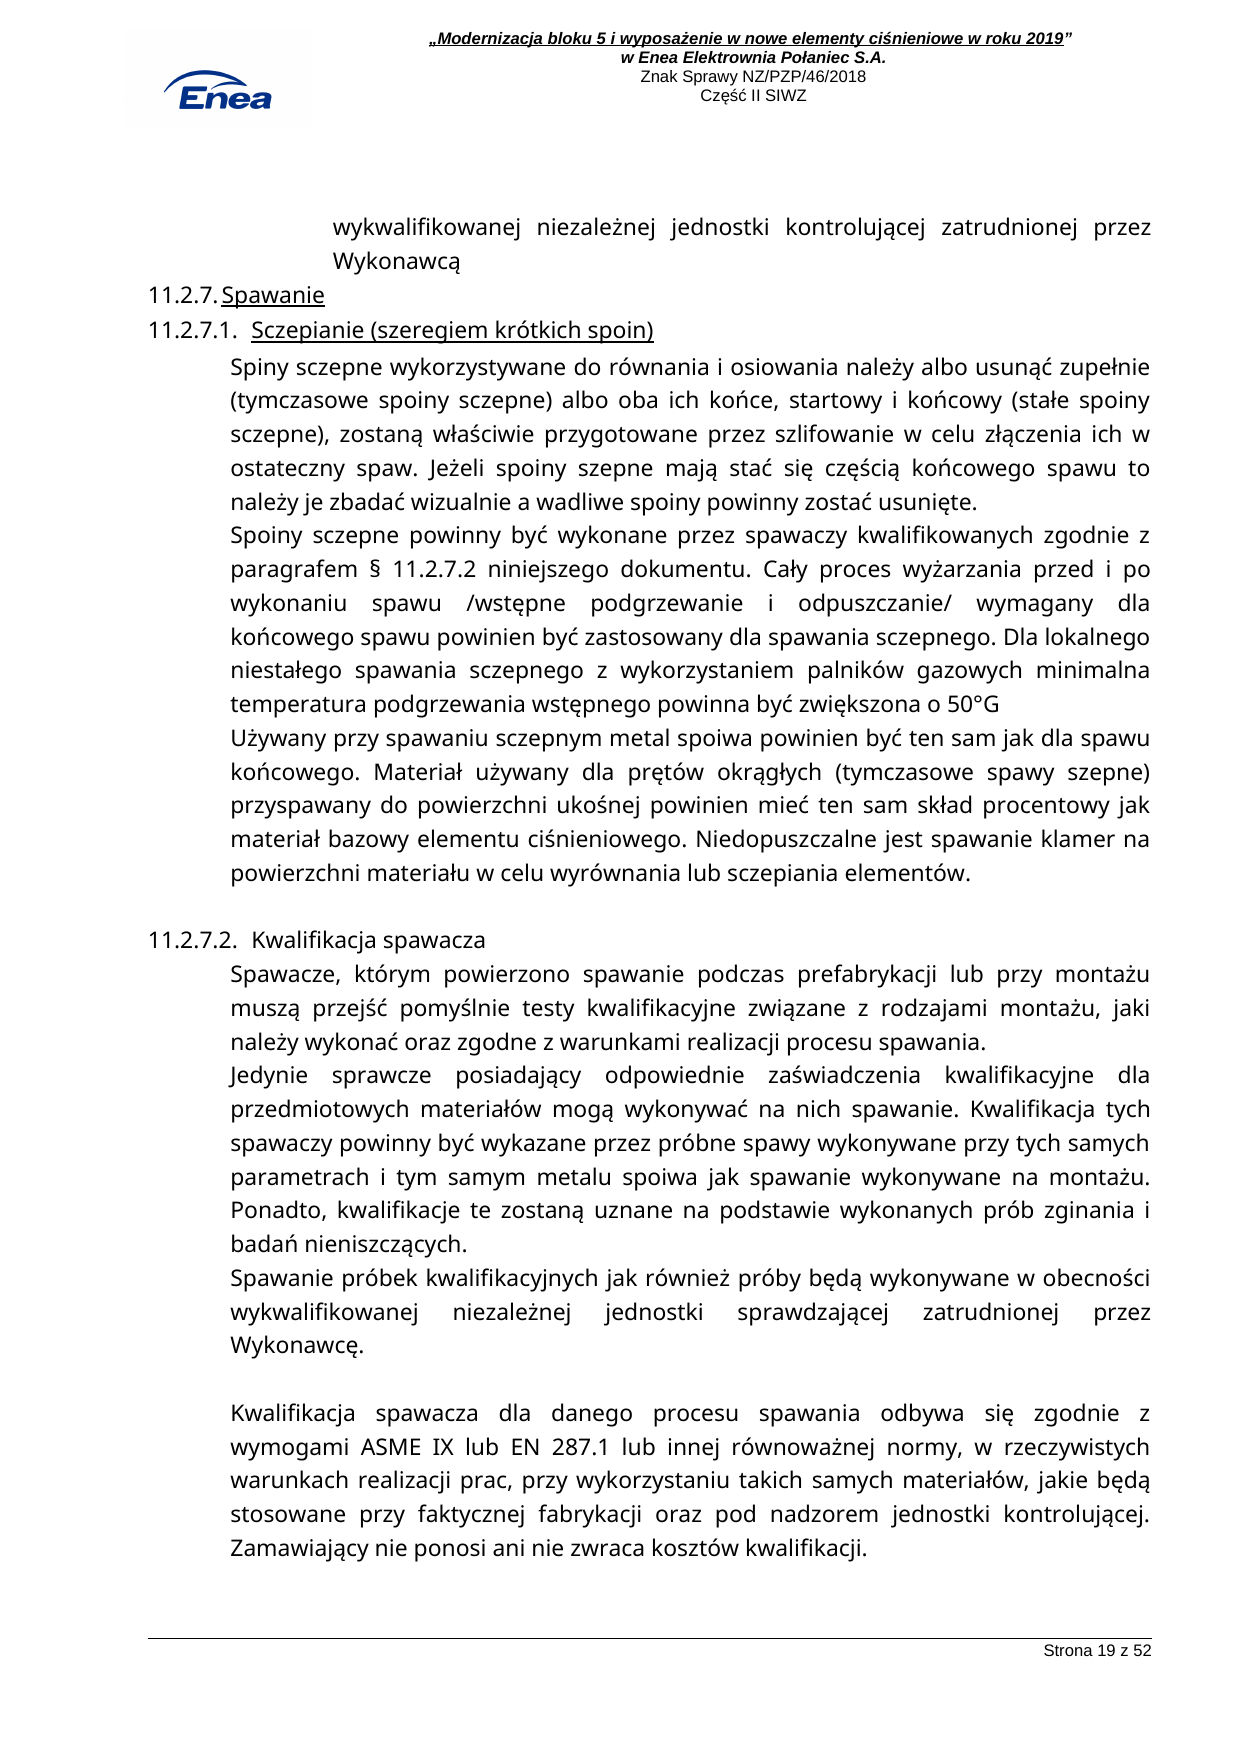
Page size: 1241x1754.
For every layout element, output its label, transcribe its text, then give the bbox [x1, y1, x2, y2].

list Spawanie [148, 278, 1152, 310]
list Spawanie próbek kwalifikacyjnych jak również próby będą wykonywane w obecności wykwalifikowanej niezależnej jednostki sprawdzającej zatrudnionej przez Wykonawcę. [230, 1262, 1152, 1360]
list Spiny sczepne wykorzystywane do równania i osiowania należy albo usunąć zupełnie (tymczasowe spoiny sczepne) albo oba ich końce, startowy i końcowy (stałe spoiny sczepne), zostaną właściwie przygotowane przez szlifowanie w celu złączenia ich w ostateczny spaw. Jeżeli spoiny szepne mają stać się częścią końcowego spawu to należy je zbadać wizualnie a wadliwe spoiny powinny zostać usunięte. [230, 350, 1152, 517]
list Używany przy spawaniu sczepnym metal spoiwa powinien być ten sam jak dla spawu końcowego. Materiał używany dla prętów okrągłych (tymczasowe spawy szepne) przyspawany do powierzchni ukośnej powinien mieć ten sam skład procentowy jak materiał bazowy elementu ciśnieniowego. Niedopuszczalne jest spawanie klamer na powierzchni materiału w celu wyrównania lub sczepiania elementów. [230, 722, 1152, 888]
list Spawacze, którym powierzono spawanie podczas prefabrykacji lub przy montażu muszą przejść pomyślnie testy kwalifikacyjne związane z rodzajami montażu, jaki należy wykonać oraz zgodne z warunkami realizacji procesu spawania. [230, 958, 1152, 1057]
list Jedynie sprawcze posiadający odpowiednie zaświadczenia kwalifikacyjne dla przedmiotowych materiałów mogą wykonywać na nich spawanie. Kwalifikacja tych spawaczy powinny być wykazane przez próbne spawy wykonywane przy tych samych parametrach i tym samym metalu spoiwa jak spawanie wykonywane na montażu. Ponadto, kwalifikacje te zostaną uznane na podstawie wykonanych prób zginania i badań nieniszczących. [230, 1059, 1152, 1259]
list Kwalifikacja spawacza [148, 924, 1152, 955]
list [295, 211, 1152, 276]
list Spoiny sczepne powinny być wykonane przez spawaczy kwalifikowanych zgodnie z paragrafem § 11.2.7.2 niniejszego dokumentu. Cały proces wyżarzania przed i po wykonaniu spawu /wstępne podgrzewanie i odpuszczanie/ wymagany dla końcowego spawu powinien być zastosowany dla spawania sczepnego. Dla lokalnego niestałego spawania sczepnego z wykorzystaniem palników gazowych minimalna temperatura podgrzewania wstępnego powinna być zwiększona o 50°G [230, 519, 1152, 719]
list Kwalifikacja spawacza dla danego procesu spawania odbywa się zgodnie z wymogami ASME IX lub EN 287.1 lub innej równoważnej normy, w rzeczywistych warunkach realizacji prac, przy wykorzystaniu takich samych materiałów, jakie będą stosowane przy faktycznej fabrykacji oraz pod nadzorem jednostki kontrolującej. Zamawiający nie ponosi ani nie zwraca kosztów kwalifikacji. [230, 1397, 1152, 1563]
picture [122, 28, 314, 134]
list Sczepianie (szeregiem krótkich spoin) [148, 314, 1152, 346]
